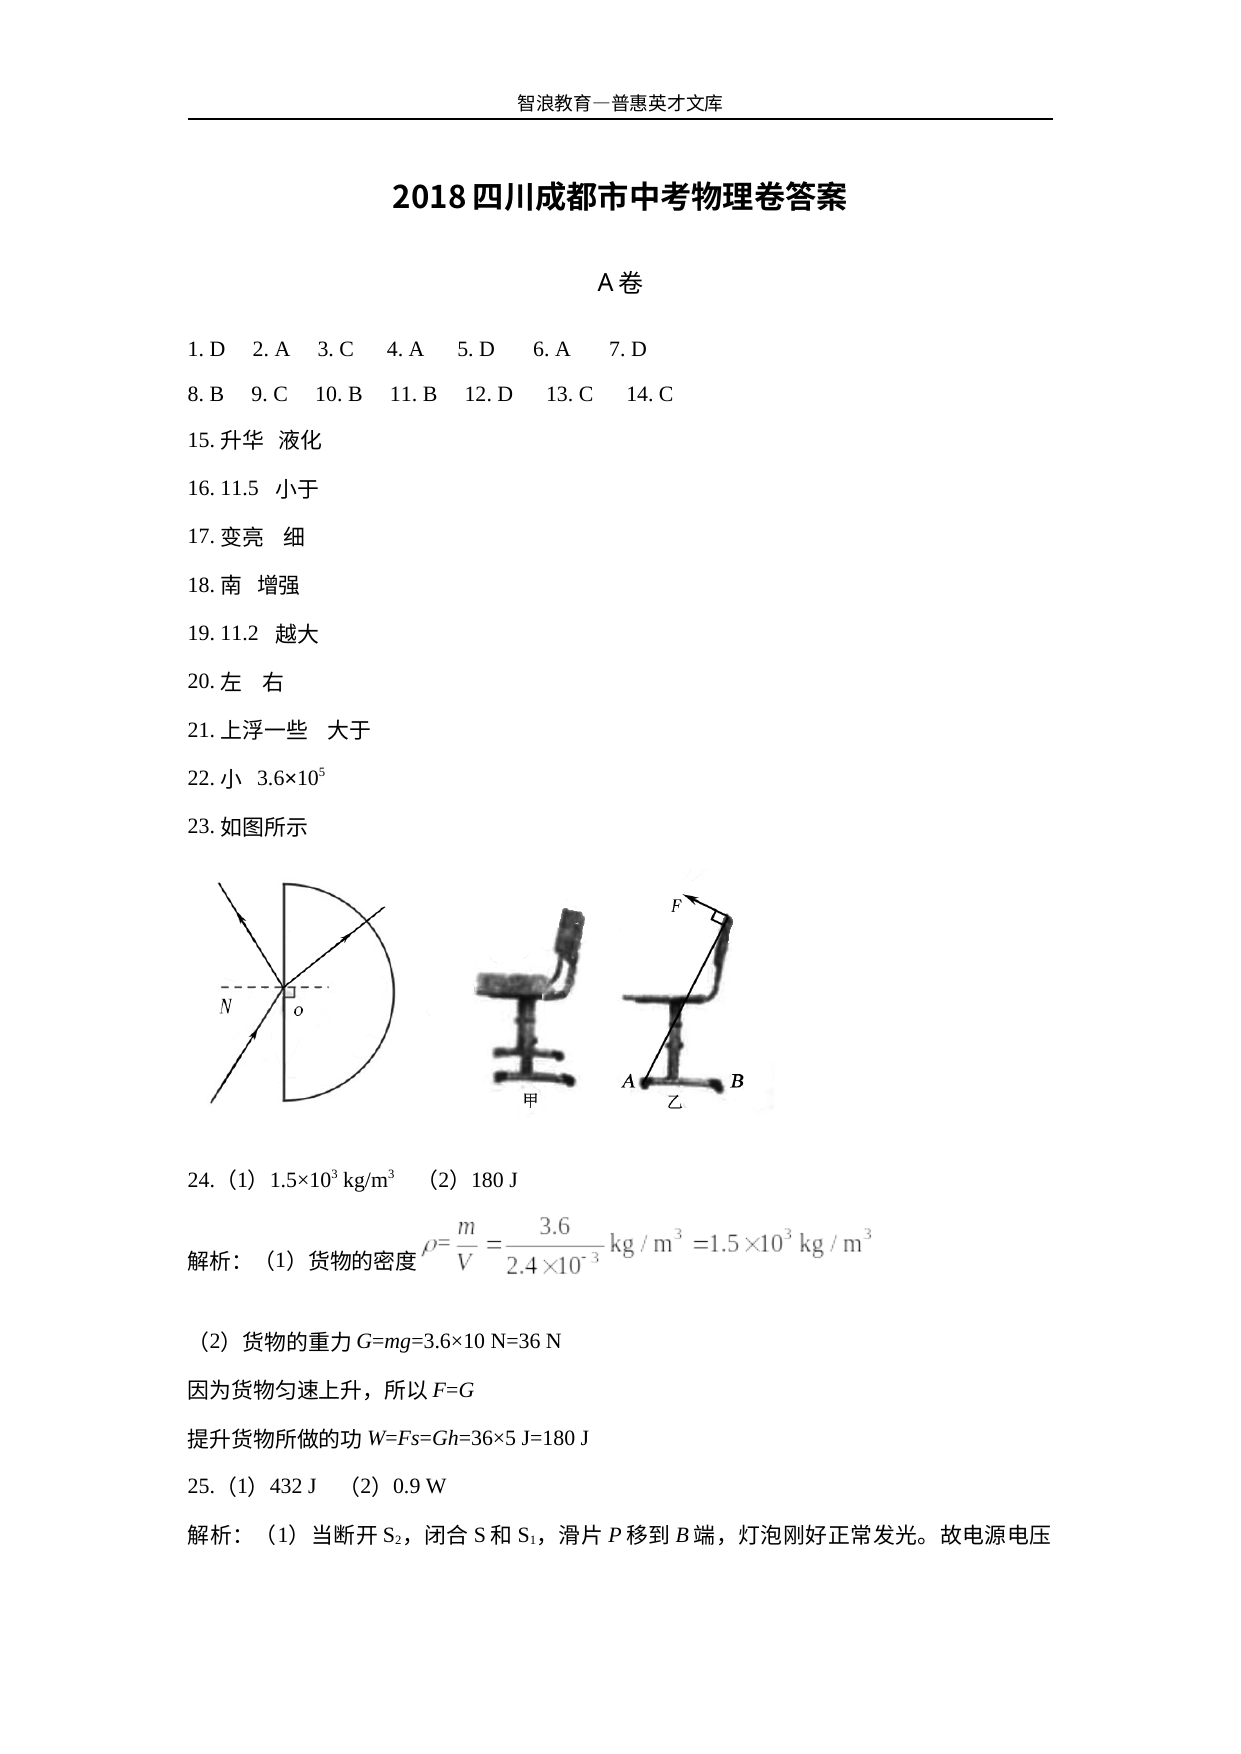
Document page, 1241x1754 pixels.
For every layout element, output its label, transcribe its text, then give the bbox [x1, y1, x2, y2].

text 2018四川成都市中考物理卷答案 [187, 162, 1053, 227]
text A卷 [187, 249, 1053, 314]
text 23. 如图所示 [187, 809, 1053, 842]
text 17. 变亮 细 [187, 519, 1053, 552]
text 15. 升华 液化 [187, 423, 1053, 455]
text 解析：（1）货物的密度 [187, 1211, 1053, 1309]
text 21. 上浮一些 大于 [187, 713, 1053, 745]
text 18. 南 增强[来源:Z#xx#k.Com] [187, 568, 1053, 600]
text 提升货物所做的功W=Fs=Gh=36×5 J=180 J [187, 1421, 1053, 1454]
text 因为货物匀速上升，所以F=G [187, 1373, 1053, 1406]
text 24.（1）1.5×103 kg/m3 （2）180 J [187, 1163, 1053, 1196]
text 16. 11.5 小于 [187, 471, 1053, 504]
text 19. 11.2 越大 [187, 616, 1053, 649]
text 1. D 2. A 3. C 4. A 5. D 6. A 7. D [187, 333, 1053, 365]
text 20. 左 右 [187, 664, 1053, 697]
picture [187, 862, 410, 1119]
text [187, 1518, 1053, 1551]
text 25.（1）432 J （2）0.9 W [187, 1470, 1053, 1502]
picture [426, 857, 781, 1119]
text （2）货物的重力G=mg=3.6×10 N=36 N [187, 1325, 1053, 1357]
text 22. 小 3.6×105 [187, 761, 1053, 794]
text 8. B 9. C 10. B 11. B 12. D 13. C 14. C [187, 378, 1053, 410]
